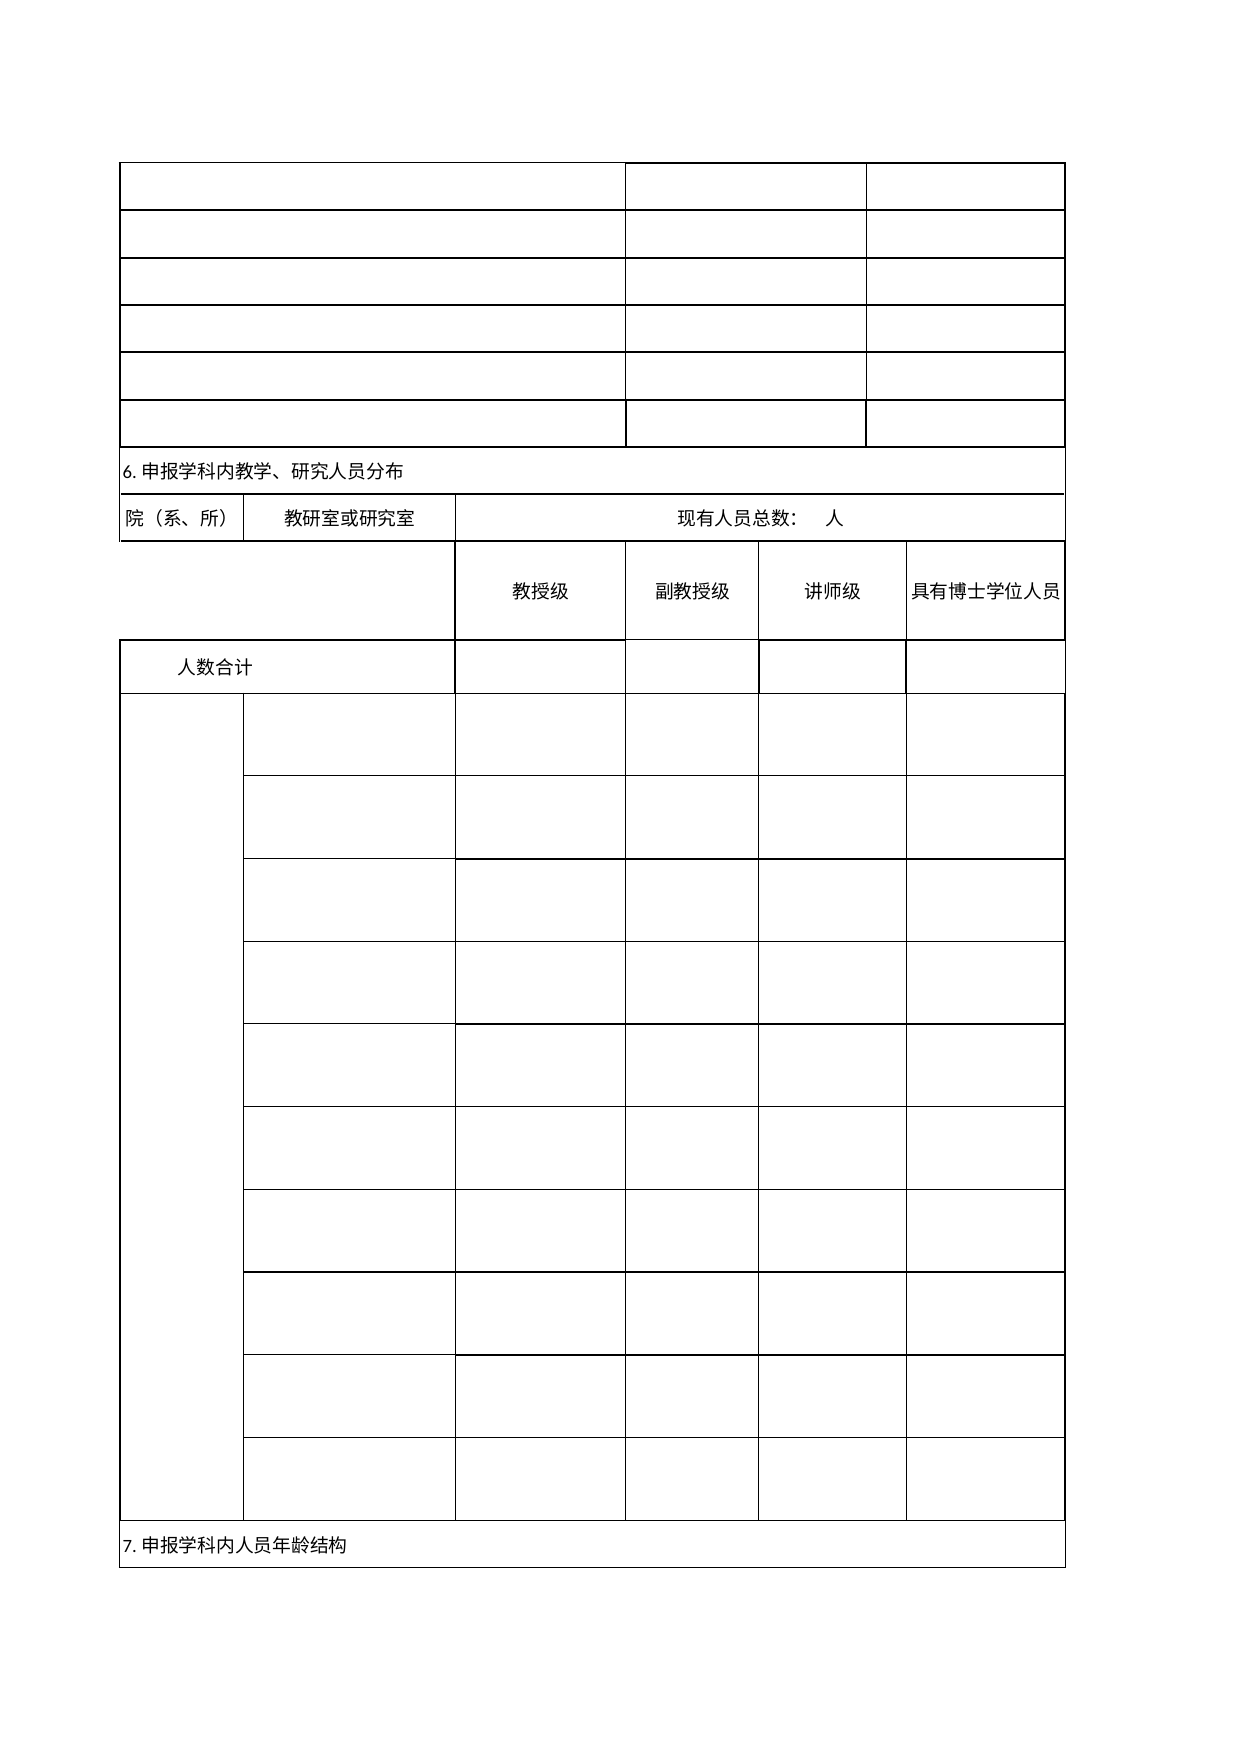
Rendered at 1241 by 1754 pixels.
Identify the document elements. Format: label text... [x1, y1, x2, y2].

table_cell [456, 1273, 625, 1354]
table_cell [907, 776, 1064, 858]
table_cell [626, 1107, 758, 1189]
table_cell [244, 776, 455, 858]
table_cell [627, 401, 865, 446]
table_cell [626, 640, 758, 692]
table_cell [121, 353, 625, 398]
table_cell [626, 164, 866, 209]
table_cell 教研室或研究室 [244, 495, 455, 540]
table_cell [456, 1107, 625, 1189]
table_cell [867, 306, 1064, 351]
table_cell [759, 1025, 906, 1106]
table_cell [456, 860, 625, 941]
table_cell [626, 1190, 758, 1271]
table_cell [759, 694, 906, 775]
table_cell [456, 1190, 625, 1271]
table_cell [121, 163, 625, 209]
table_cell 讲师级 [759, 542, 906, 639]
table_cell [626, 211, 866, 257]
table_cell [121, 694, 243, 1519]
table_cell [759, 1438, 906, 1519]
table_cell [867, 401, 1064, 446]
table_cell 教授级 [456, 542, 625, 639]
table_cell [760, 641, 905, 692]
table_cell [626, 353, 866, 398]
table_cell [907, 942, 1064, 1023]
table_cell [244, 1273, 455, 1354]
table_cell [626, 1356, 758, 1437]
table_cell [456, 694, 625, 775]
table_cell 现有人员总数： 人 [456, 493, 1065, 540]
table_cell [907, 1190, 1064, 1271]
table_cell [907, 694, 1064, 775]
table_cell [626, 1273, 758, 1354]
table_cell [456, 1025, 625, 1106]
table_cell 申报学科内教学、研究人员分布 [120, 448, 1065, 493]
table_cell 副教授级 [626, 542, 758, 639]
table_cell [626, 1438, 758, 1519]
table_cell [626, 942, 758, 1023]
table_cell [626, 1025, 758, 1106]
table_cell [626, 694, 758, 775]
table_cell 人数合计 [121, 641, 454, 692]
table_cell [759, 1190, 906, 1271]
table_cell [456, 942, 625, 1023]
table_cell 院（系、所） [120, 494, 243, 540]
table_cell [456, 641, 625, 692]
table_cell [244, 859, 455, 941]
table_cell [244, 1190, 455, 1271]
table_cell [907, 641, 1065, 692]
table_cell [759, 776, 906, 858]
table_cell [626, 306, 866, 351]
table_cell [456, 1356, 625, 1437]
table_cell [121, 259, 625, 304]
table_cell [244, 942, 455, 1023]
table_cell 申报学科内人员年龄结构 [120, 1521, 1065, 1567]
table_cell [867, 164, 1064, 209]
table_cell [759, 1356, 906, 1437]
table_cell [759, 942, 906, 1023]
table_cell [907, 860, 1064, 941]
table_cell [626, 860, 758, 941]
table_cell [244, 1107, 455, 1189]
table_cell [456, 776, 625, 858]
table_cell [244, 1355, 455, 1437]
table_cell [867, 211, 1064, 257]
table_cell [867, 259, 1064, 304]
table_cell [907, 1356, 1064, 1437]
table_cell [626, 259, 866, 304]
table_cell [121, 401, 625, 446]
table_cell [867, 353, 1064, 398]
table_cell [907, 1107, 1064, 1189]
table_cell [759, 1107, 906, 1189]
table_cell [626, 776, 758, 858]
table_cell [907, 1025, 1064, 1106]
table_cell 具有博士学位人员 [907, 542, 1064, 639]
table_cell [121, 211, 625, 257]
table_cell [244, 694, 455, 775]
table_cell [244, 1024, 455, 1106]
table_cell [907, 1438, 1064, 1519]
table_cell [121, 306, 625, 351]
table_cell [759, 860, 906, 941]
table_cell [759, 1273, 906, 1354]
table_cell [907, 1273, 1064, 1354]
table_cell [456, 1438, 625, 1519]
table_cell [244, 1438, 455, 1519]
